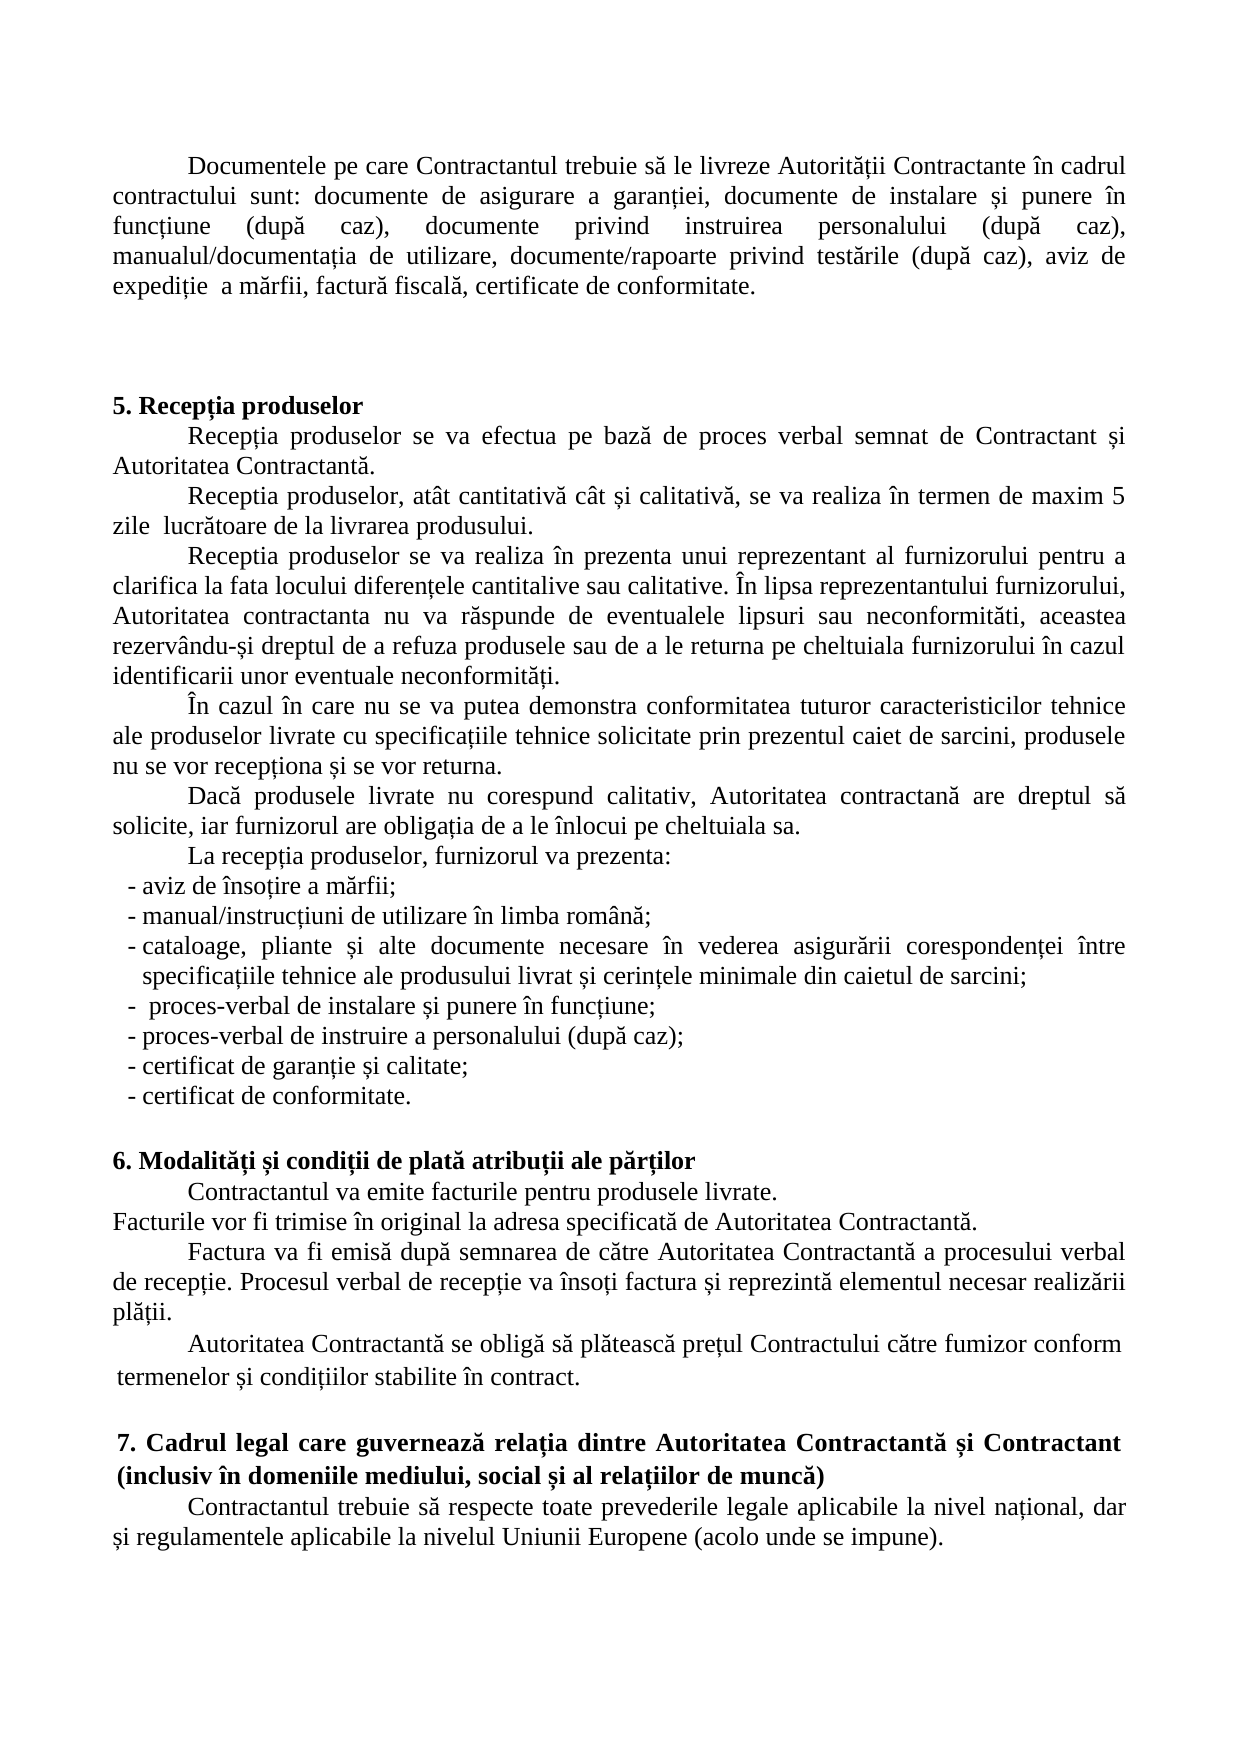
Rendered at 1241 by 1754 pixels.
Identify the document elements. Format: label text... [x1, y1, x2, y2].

list manual/instrucțiuni de utilizare în limba română; [127, 900, 1128, 930]
text 7. Cadrul legal care guvernează relația dintre Autoritatea Contractantă și Contractant (inclusiv în domeniile mediului, social și al relațiilor de muncă) [117, 1425, 1123, 1491]
text Receptia produselor se va realiza în prezenta unui reprezentant al furnizorului pentru a clarifica la fata locului diferențele cantitalive sau calitative. În lipsa reprezentantului furnizorului, Autoritatea contractanta nu va răspunde de eventualele lipsuri sau neconformităti, aceastea rezervându-și dreptul de a refuza produsele sau de a le returna pe cheltuiala furnizorului în cazul identificarii unor eventuale neconformități. [112, 540, 1128, 690]
list certificat de conformitate. [127, 1080, 1128, 1110]
list proces-verbal de instruire a personalului (după caz); [127, 1020, 1128, 1050]
text 5. Recepția produselor [112, 390, 1128, 420]
text Contractantul trebuie să respecte toate prevederile legale aplicabile la nivel național, dar și regulamentele aplicabile la nivelul Uniunii Europene (acolo unde se impune). [112, 1491, 1128, 1551]
text Documentele pe care Contractantul trebuie să le livreze Autorității Contractante în cadrul contractului sunt: documente de asigurare a garanției, documente de instalare și punere în funcțiune (după caz), documente privind instruirea personalului (după caz), manualul/documentația de utilizare, documente/rapoarte privind testările (după caz), aviz de expediție a mărfii, factură fiscală, certificate de conformitate. [112, 150, 1128, 300]
text Facturile vor fi trimise în original la adresa specificată de Autoritatea Contractantă. [112, 1206, 1128, 1236]
list certificat de garanție și calitate; [127, 1050, 1128, 1080]
text La recepția produselor, furnizorul va prezenta: [112, 840, 1128, 870]
text Contractantul va emite facturile pentru produsele livrate. [112, 1176, 1128, 1206]
text Factura va fi emisă după semnarea de către Autoritatea Contractantă a procesului verbal de recepție. Procesul verbal de recepție va însoți factura și reprezintă elementul necesar realizării plății. [112, 1236, 1128, 1326]
text 6. Modalități și condiții de plată atribuții ale părților [112, 1143, 1123, 1176]
text Recepția produselor se va efectua pe bază de proces verbal semnat de Contractant și Autoritatea Contractantă. [112, 420, 1128, 480]
list cataloage, pliante și alte documente necesare în vederea asigurării corespondenței între specificațiile tehnice ale produsului livrat și cerințele minimale din caietul de sarcini; [127, 930, 1128, 990]
text În cazul în care nu se va putea demonstra conformitatea tuturor caracteristicilor tehnice ale produselor livrate cu specificațiile tehnice solicitate prin prezentul caiet de sarcini, produsele nu se vor recepționa și se vor returna. [112, 690, 1128, 780]
text Autoritatea Contractantă se obligă să plătească prețul Contractului către fumizor conform termenelor și condițiilor stabilite în contract. [117, 1326, 1123, 1392]
text Receptia produselor, atât cantitativă cât și calitativă, se va realiza în termen de maxim 5 zile lucrătoare de la livrarea produsului. [112, 480, 1128, 540]
list proces-verbal de instalare și punere în funcțiune; [127, 990, 1128, 1020]
list aviz de însoțire a mărfii; [127, 870, 1128, 900]
text Dacă produsele livrate nu corespund calitativ, Autoritatea contractană are dreptul să solicite, iar furnizorul are obligația de a le înlocui pe cheltuiala sa. [112, 780, 1128, 840]
